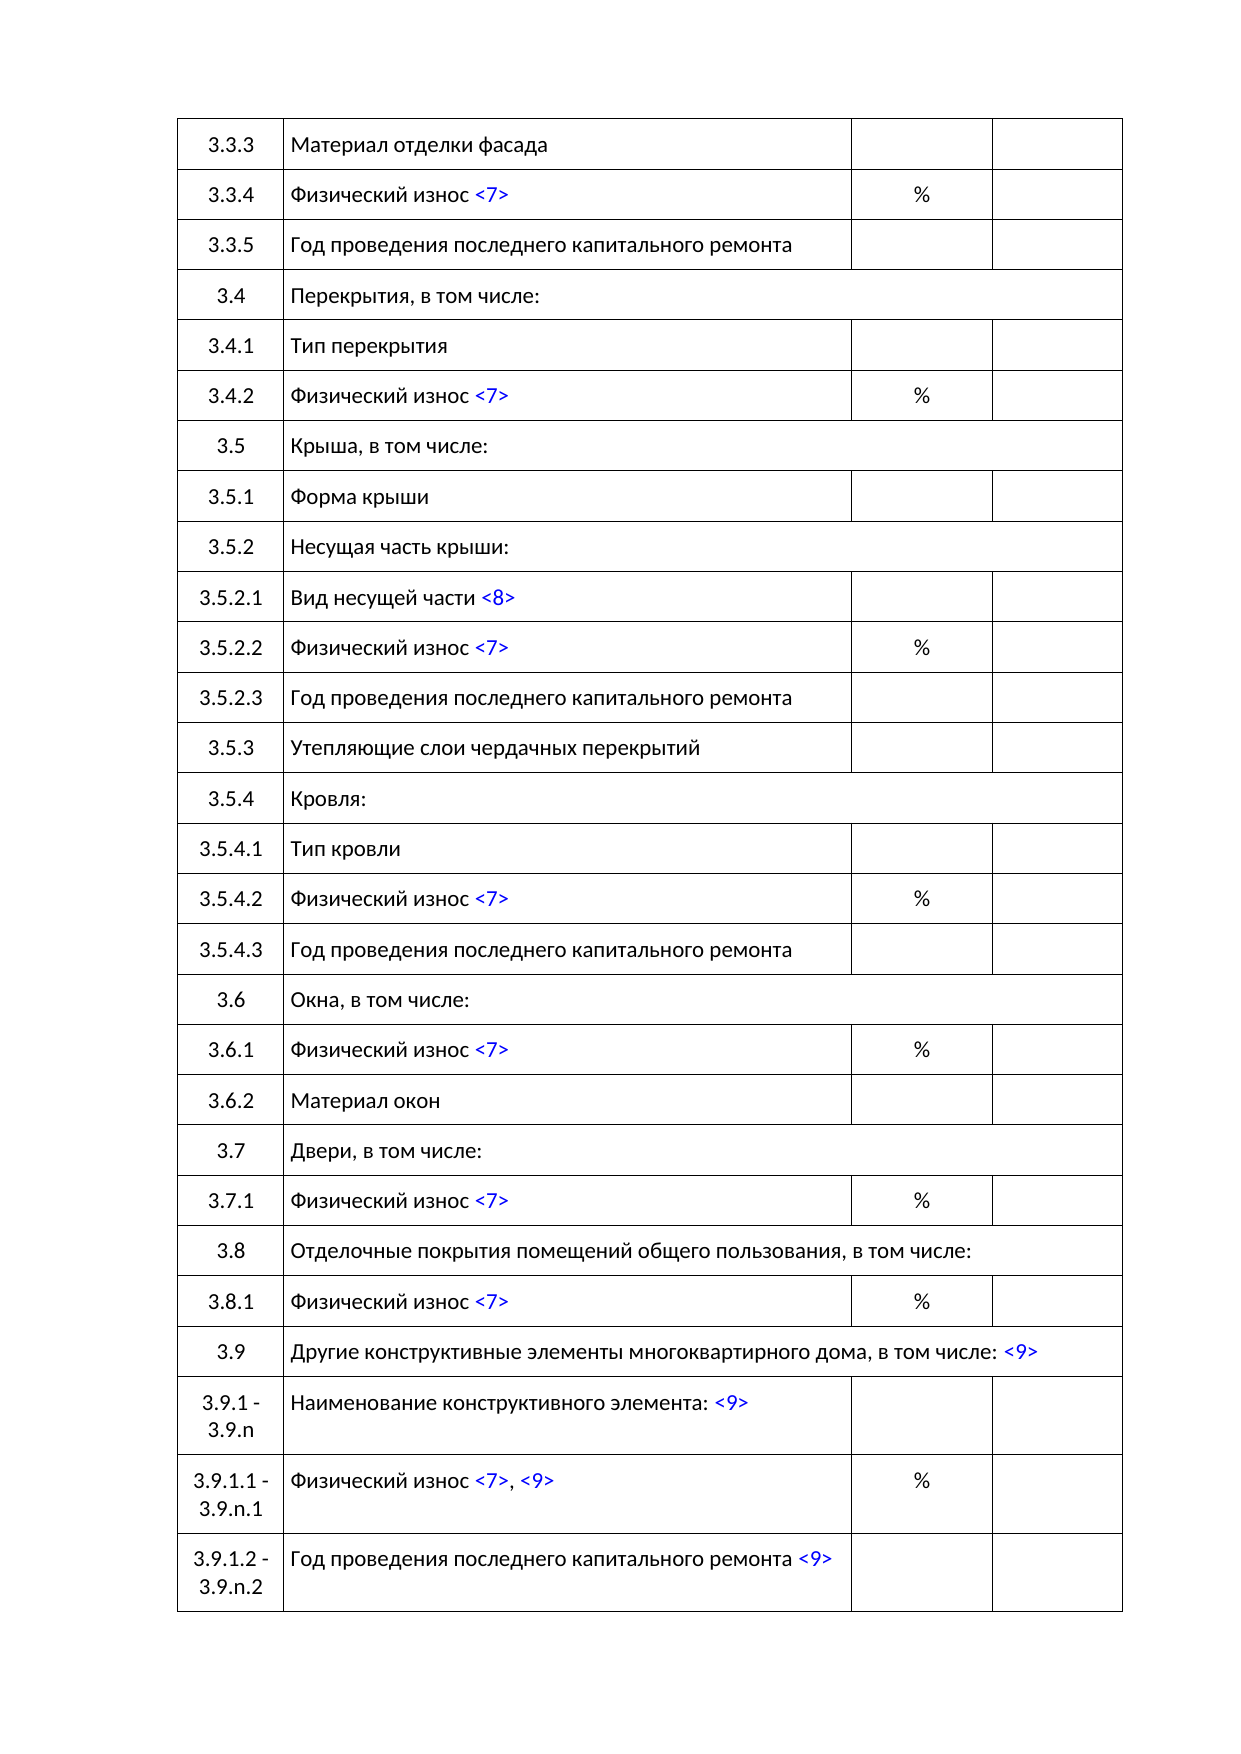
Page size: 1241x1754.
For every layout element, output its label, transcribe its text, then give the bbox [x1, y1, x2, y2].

table_cell 3.5.2.3 [178, 673, 283, 722]
table_cell 3.5 [178, 421, 283, 470]
table_cell % [852, 1455, 992, 1533]
table_cell [993, 1276, 1122, 1326]
table_cell Крыша, в том числе: [284, 421, 1122, 470]
table_cell [852, 119, 992, 168]
table_cell Отделочные покрытия помещений общего пользования, в том числе: [284, 1226, 1122, 1275]
table_cell [993, 471, 1122, 521]
table_cell 3.6.1 [178, 1025, 283, 1074]
table_cell [993, 723, 1122, 772]
table_cell 3.3.5 [178, 220, 283, 269]
table_cell Кровля: [284, 773, 1122, 822]
table_cell [852, 673, 992, 722]
table_cell 3.4.2 [178, 371, 283, 420]
table_cell [852, 320, 992, 370]
table_cell Окна, в том числе: [284, 975, 1122, 1024]
table_cell 3.4 [178, 270, 283, 319]
table_cell [993, 320, 1122, 370]
table_cell 3.5.4 [178, 773, 283, 822]
table_cell % [852, 1276, 992, 1326]
table_cell 3.5.4.2 [178, 874, 283, 923]
table_cell 3.4.1 [178, 320, 283, 370]
table_cell 3.3.3 [178, 119, 283, 168]
table_cell [993, 119, 1122, 168]
table_cell Физический износ <7> [284, 371, 851, 420]
table_cell [993, 1534, 1122, 1611]
table_cell % [852, 170, 992, 219]
table_cell [993, 1075, 1122, 1124]
table_cell [852, 1534, 992, 1611]
table_cell [852, 723, 992, 772]
table_cell % [852, 371, 992, 420]
table_cell [993, 924, 1122, 973]
table_cell Двери, в том числе: [284, 1125, 1122, 1175]
table_cell 3.6 [178, 975, 283, 1024]
table_cell [993, 371, 1122, 420]
table_cell Физический износ <7> [284, 874, 851, 923]
table_cell [993, 1025, 1122, 1074]
table_cell 3.5.1 [178, 471, 283, 521]
table_cell [852, 572, 992, 621]
table_cell [993, 622, 1122, 672]
table_cell [993, 824, 1122, 873]
table_cell Утепляющие слои чердачных перекрытий [284, 723, 851, 772]
table_cell Год проведения последнего капитального ремонта <9> [284, 1534, 851, 1611]
table_cell Наименование конструктивного элемента: <9> [284, 1377, 851, 1454]
table_cell 3.8.1 [178, 1276, 283, 1326]
table_cell 3.5.3 [178, 723, 283, 772]
table_cell [993, 220, 1122, 269]
table_cell 3.5.2.2 [178, 622, 283, 672]
table_cell [852, 471, 992, 521]
table_cell Тип перекрытия [284, 320, 851, 370]
table_cell Физический износ <7> [284, 1176, 851, 1225]
table_cell Тип кровли [284, 824, 851, 873]
table_cell 3.3.4 [178, 170, 283, 219]
table_cell [993, 874, 1122, 923]
table_cell [852, 220, 992, 269]
table_cell [852, 1377, 992, 1454]
table_cell Другие конструктивные элементы многоквартирного дома, в том числе: <9> [284, 1327, 1122, 1376]
table_cell 3.5.4.3 [178, 924, 283, 973]
table_cell [993, 1455, 1122, 1533]
table_cell 3.9.1.2 - 3.9.n.2 [178, 1534, 283, 1611]
table_cell [993, 673, 1122, 722]
table_cell 3.5.2 [178, 522, 283, 571]
table_cell Материал отделки фасада [284, 119, 851, 168]
table_cell Физический износ <7> [284, 622, 851, 672]
table_cell 3.5.4.1 [178, 824, 283, 873]
table_cell Год проведения последнего капитального ремонта [284, 673, 851, 722]
table_cell % [852, 874, 992, 923]
table_cell Физический износ <7>, <9> [284, 1455, 851, 1533]
table_cell Физический износ <7> [284, 170, 851, 219]
table_cell % [852, 1176, 992, 1225]
table_cell Год проведения последнего капитального ремонта [284, 924, 851, 973]
table_cell 3.7 [178, 1125, 283, 1175]
table_cell 3.8 [178, 1226, 283, 1275]
table_cell Материал окон [284, 1075, 851, 1124]
table_cell [993, 572, 1122, 621]
table_cell [993, 170, 1122, 219]
table_cell Форма крыши [284, 471, 851, 521]
table_cell Несущая часть крыши: [284, 522, 1122, 571]
table_cell Физический износ <7> [284, 1025, 851, 1074]
table_cell [852, 1075, 992, 1124]
table_cell % [852, 622, 992, 672]
table_cell 3.9.1 - 3.9.n [178, 1377, 283, 1454]
table_cell 3.7.1 [178, 1176, 283, 1225]
table_cell Год проведения последнего капитального ремонта [284, 220, 851, 269]
table_cell Физический износ <7> [284, 1276, 851, 1326]
table_cell 3.9.1.1 - 3.9.n.1 [178, 1455, 283, 1533]
table_cell [993, 1377, 1122, 1454]
table_cell Перекрытия, в том числе: [284, 270, 1122, 319]
table_cell 3.5.2.1 [178, 572, 283, 621]
table_cell [852, 924, 992, 973]
table_cell % [852, 1025, 992, 1074]
table_cell 3.9 [178, 1327, 283, 1376]
table_cell [993, 1176, 1122, 1225]
table_cell [852, 824, 992, 873]
table_cell Вид несущей части <8> [284, 572, 851, 621]
table_cell 3.6.2 [178, 1075, 283, 1124]
